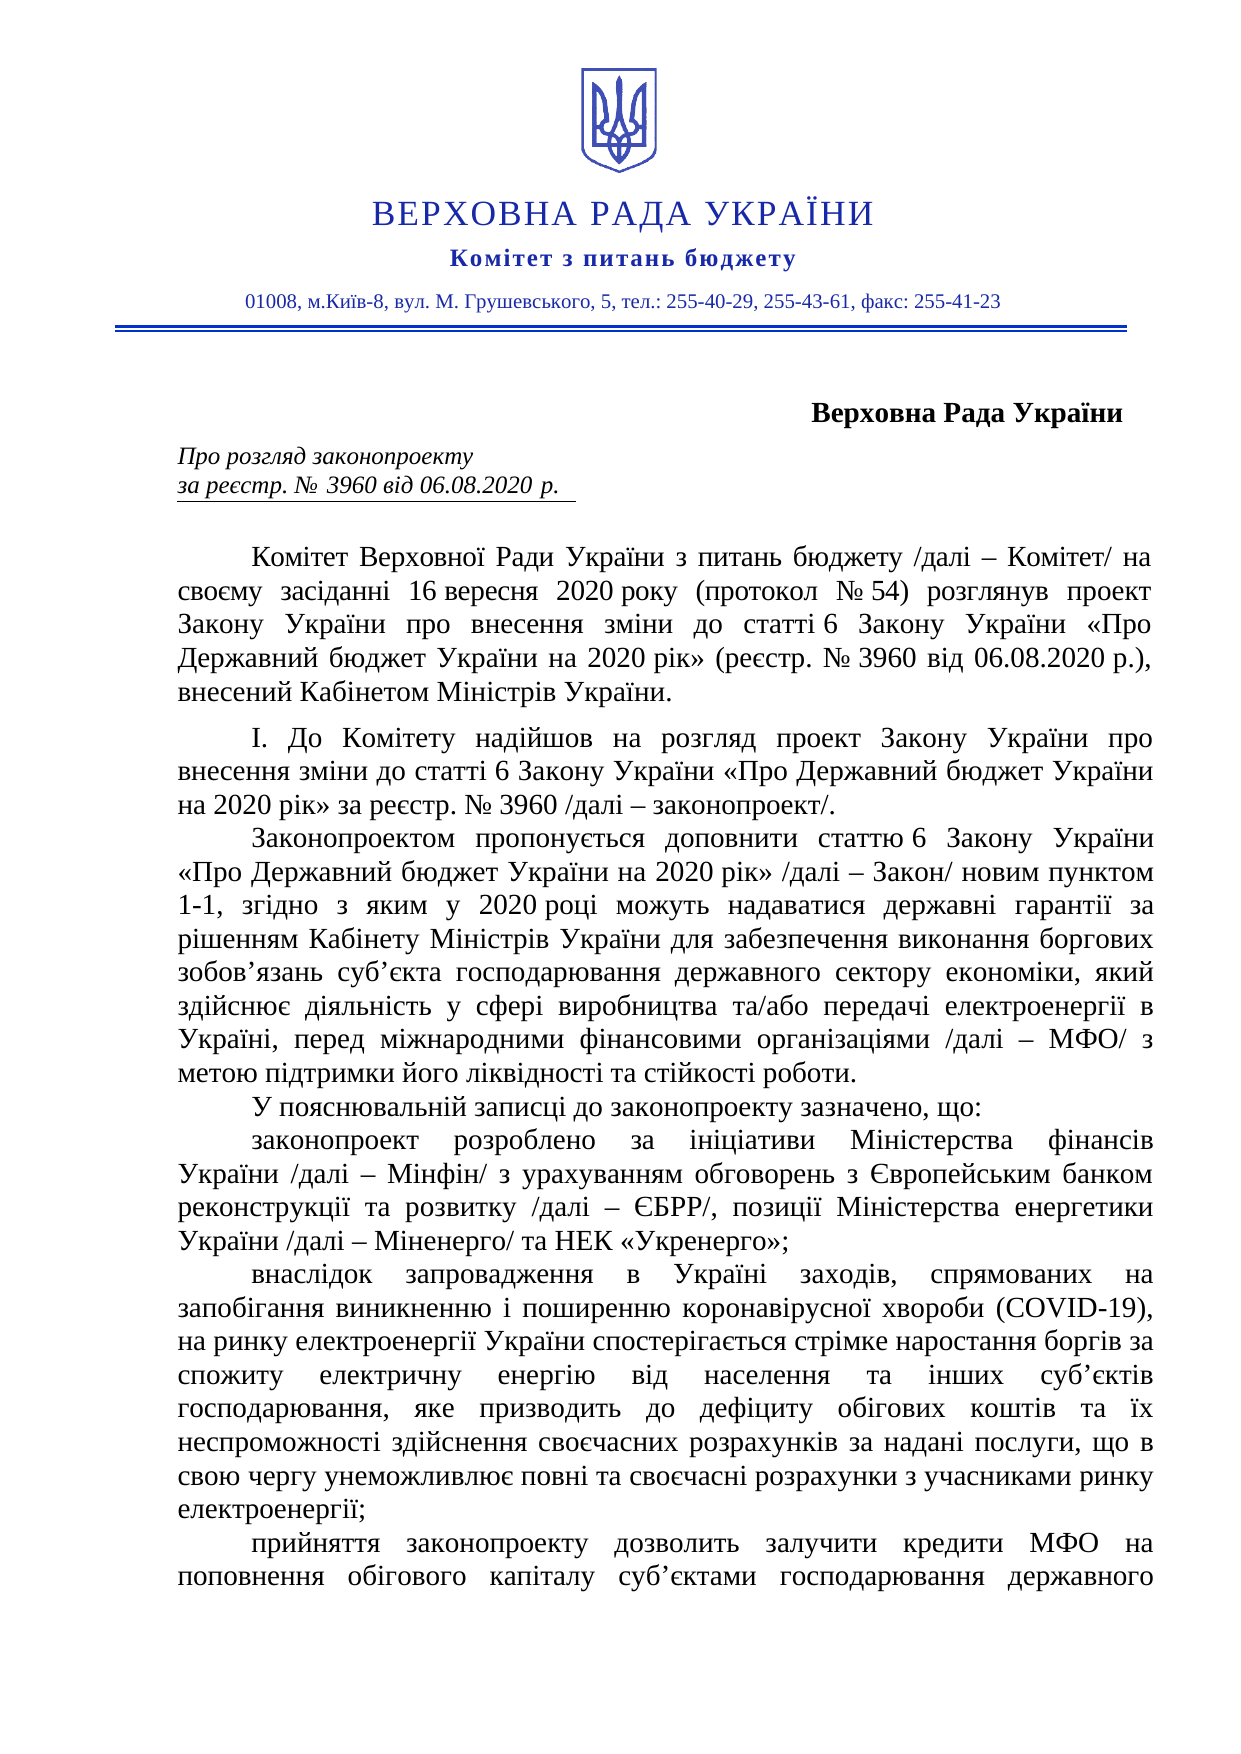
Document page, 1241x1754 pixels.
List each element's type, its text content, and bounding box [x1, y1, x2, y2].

text Комітет Верховної Ради України з питань бюджету /далі – Комітет/ на своєму засіданні 16 вересня 2020 року (протокол № 54) розглянув проект Закону України про внесення зміни до статті 6 Закону України «Про Державний бюджет України на 2020 рік» (реєстр. № 3960 від 06.08.2020 р.), внесений Кабінетом Міністрів України. [177, 539, 1152, 707]
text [177, 1525, 1154, 1592]
text І. До Комітету надійшов на розгляд проект Закону України про внесення зміни до статті 6 Закону України «Про Державний бюджет України на 2020 рік» за реєстр. № 3960 /далі – законопроект/. [177, 720, 1154, 820]
picture [581, 68, 657, 173]
text Про розгляд законопроекту за реєстр. № 3960 від 06.08.2020 р. [177, 441, 576, 501]
text У пояснювальній записці до законопроекту зазначено, що: [177, 1089, 1154, 1122]
text Верховна Рада України [709, 395, 1152, 429]
text Законопроектом пропонується доповнити статтю 6 Закону України «Про Державний бюджет України на 2020 рік» /далі – Закон/ новим пунктом 1-1, згідно з яким у 2020 році можуть надаватися державні гарантії за рішенням Кабінету Міністрів України для забезпечення виконання боргових зобов’язань суб’єкта господарювання державного сектору економіки, який здійснює діяльність у сфері виробництва та/або передачі електроенергії в Україні, перед міжнародними фінансовими організаціями /далі – МФО/ з метою підтримки його ліквідності та стійкості роботи. [177, 820, 1154, 1089]
text законопроект розроблено за ініціативи Міністерства фінансів України /далі – Мінфін/ з урахуванням обговорень з Європейським банком реконструкції та розвитку /далі – ЄБРР/, позиції Міністерства енергетики України /далі – Міненерго/ та НЕК «Укренерго»; [177, 1122, 1154, 1256]
text внаслідок запровадження в Україні заходів, спрямованих на запобігання виникненню і поширенню коронавірусної хвороби (СOVID-19), на ринку електроенергії України спостерігається стрімке наростання боргів за спожиту електричну енергію від населення та інших суб’єктів господарювання, яке призводить до дефіциту обігових коштів та їх неспроможності здійснення своєчасних розрахунків за надані послуги, що в свою чергу унеможливлює повні та своєчасні розрахунки з учасниками ринку електроенергії; [177, 1256, 1154, 1525]
